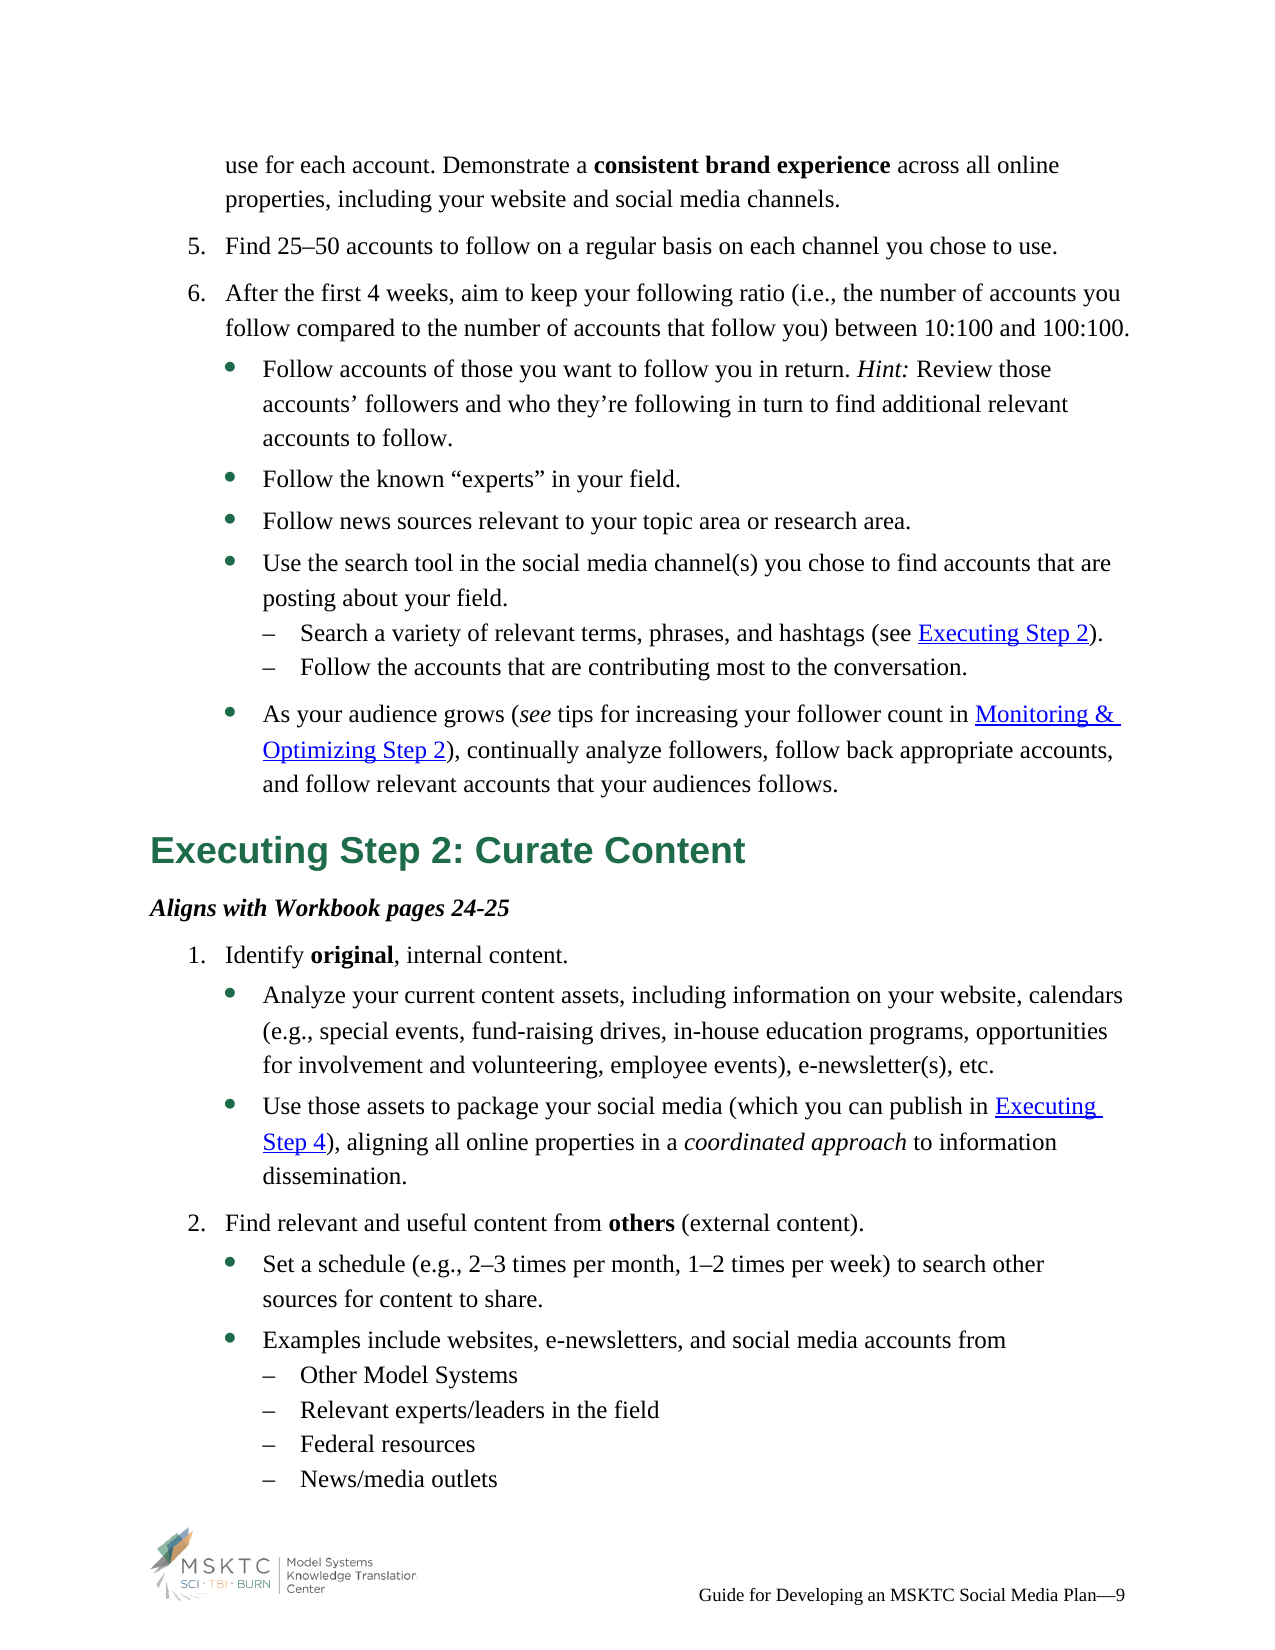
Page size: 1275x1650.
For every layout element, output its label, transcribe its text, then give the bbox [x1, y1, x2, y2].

text Analyze your current content assets, including information on your website, calendars (e.g., special events, fund-raising drives, in-house education programs, opportunities for involvement and volunteering, employee events), e-newsletter(s), etc. [225, 981, 1125, 1079]
text Follow the known “experts” in your field. [225, 464, 1125, 494]
text Federal resources [262, 1429, 1125, 1458]
text Use those assets to package your social media (which you can publish in Executing Step 4), aligning all online properties in a coordinated approach to information dissemination. [225, 1091, 1125, 1190]
text Follow accounts of those you want to follow you in return. Hint: Review those accounts’ followers and who they’re following in turn to find additional relevant accounts to follow. [225, 354, 1125, 452]
list After the first 4 weeks, aim to keep your following ratio (i.e., the number of accounts you follow compared to the number of accounts that follow you) between 10:100 and 100:100. [187, 278, 1140, 342]
text As your audience grows (see tips for increasing your follower count in Monitoring & Optimizing Step 2), continually analyze followers, follow back appropriate accounts, and follow relevant accounts that your audiences follows. [225, 699, 1125, 798]
text Aligns with Workbook pages 24-25 [150, 893, 1125, 922]
subtitle Executing Step 2: Curate Content [150, 829, 1125, 872]
text Follow the accounts that are contributing most to the conversation. [262, 652, 1125, 681]
text Set a schedule (e.g., 2–3 times per month, 1–2 times per week) to search other sources for content to share. [225, 1249, 1125, 1313]
text Search a variety of relevant terms, phrases, and hashtags (see Executing Step 2). [262, 618, 1125, 647]
picture [150, 1527, 417, 1601]
text Examples include websites, e-newsletters, and social media accounts from [225, 1325, 1125, 1355]
text Use the search tool in the social media channel(s) you chose to find accounts that are posting about your field. [225, 548, 1125, 612]
list Identify original, internal content. [187, 940, 1125, 969]
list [187, 150, 1125, 213]
text Follow news sources relevant to your topic area or research area. [225, 506, 1125, 536]
list Find 25–50 accounts to follow on a regular basis on each channel you chose to use. [187, 231, 1125, 260]
text Other Model Systems [262, 1361, 1125, 1389]
text Relevant experts/leaders in the field [262, 1395, 1125, 1424]
text News/media outlets [262, 1464, 1125, 1493]
list Find relevant and useful content from others (external content). [187, 1208, 1125, 1237]
